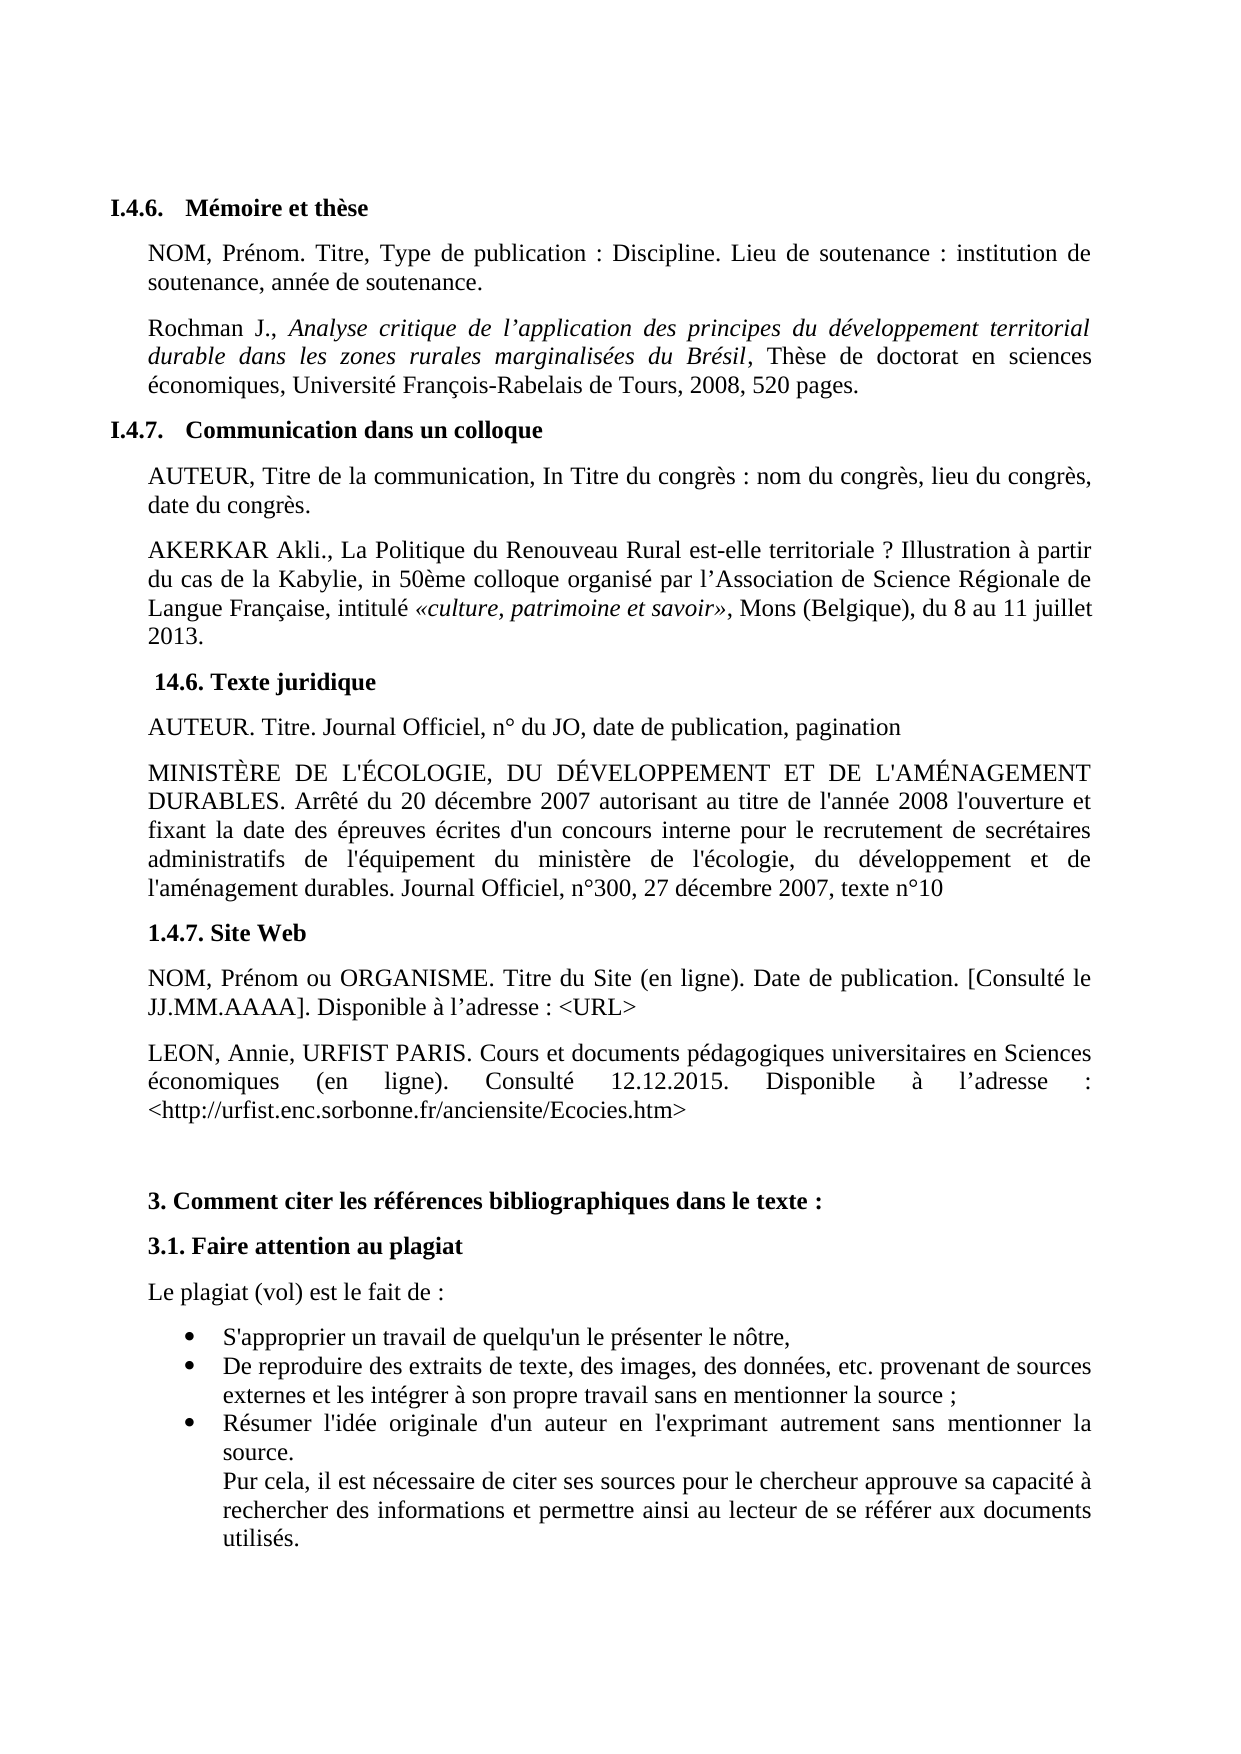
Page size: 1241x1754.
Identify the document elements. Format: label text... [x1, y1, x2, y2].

text AKERKAR Akli., La Politique du Renouveau Rural est-elle territoriale ? Illustration à partir du cas de la Kabylie, in 50ème colloque organisé par l’Association de Science Régionale de Langue Française, intitulé «culture, patrimoine et savoir», Mons (Belgique), du 8 au 11 juillet 2013. [148, 535, 1092, 650]
text 3. Comment citer les références bibliographiques dans le texte : [148, 1186, 1092, 1215]
list Communication dans un colloque [110, 416, 1092, 444]
text 1.4.7. Site Web [148, 918, 1092, 947]
text AUTEUR, Titre de la communication, In Titre du congrès : nom du congrès, lieu du congrès, date du congrès. [148, 461, 1092, 518]
text NOM, Prénom. Titre, Type de publication : Discipline. Lieu de soutenance : institution de soutenance, année de soutenance. [148, 238, 1092, 296]
list S'approprier un travail de quelqu'un le présenter le nôtre, [185, 1322, 1092, 1351]
text NOM, Prénom ou ORGANISME. Titre du Site (en ligne). Date de publication. [Consulté le JJ.MM.AAAA]. Disponible à l’adresse : <URL> [148, 963, 1092, 1021]
text AUTEUR. Titre. Journal Officiel, n° du JO, date de publication, pagination [148, 712, 1092, 741]
list Pur cela, il est nécessaire de citer ses sources pour le chercheur approuve sa capacité à rechercher des informations et permettre ainsi au lecteur de se référer aux documents utilisés. [223, 1466, 1092, 1552]
text 3.1. Faire attention au plagiat [148, 1231, 1092, 1260]
text 14.6. Texte juridique [148, 667, 1092, 696]
text Rochman J., Analyse critique de l’application des principes du développement territorial durable dans les zones rurales marginalisées du Brésil, Thèse de doctorat en sciences économiques, Université François-Rabelais de Tours, 2008, 520 pages. [148, 313, 1092, 399]
list Résumer l'idée originale d'un auteur en l'exprimant autrement sans mentionner la source. [185, 1408, 1092, 1466]
text LEON, Annie, URFIST PARIS. Cours et documents pédagogiques universitaires en Sciences économiques (en ligne). Consulté 12.12.2015. Disponible à l’adresse : <http://urfist.enc.sorbonne.fr/anciensite/Ecocies.htm> [148, 1038, 1092, 1124]
text MINISTÈRE DE L'ÉCOLOGIE, DU DÉVELOPPEMENT ET DE L'AMÉNAGEMENT DURABLES. Arrêté du 20 décembre 2007 autorisant au titre de l'année 2008 l'ouverture et fixant la date des épreuves écrites d'un concours interne pour le recrutement de secrétaires administratifs de l'équipement du ministère de l'écologie, du développement et de l'aménagement durables. Journal Officiel, n°300, 27 décembre 2007, texte n°10 [148, 758, 1092, 901]
text Le plagiat (vol) est le fait de : [148, 1277, 1092, 1306]
list De reproduire des extraits de texte, des images, des données, etc. provenant de sources externes et les intégrer à son propre travail sans en mentionner la source ; [185, 1351, 1092, 1408]
list Mémoire et thèse [110, 193, 1092, 222]
